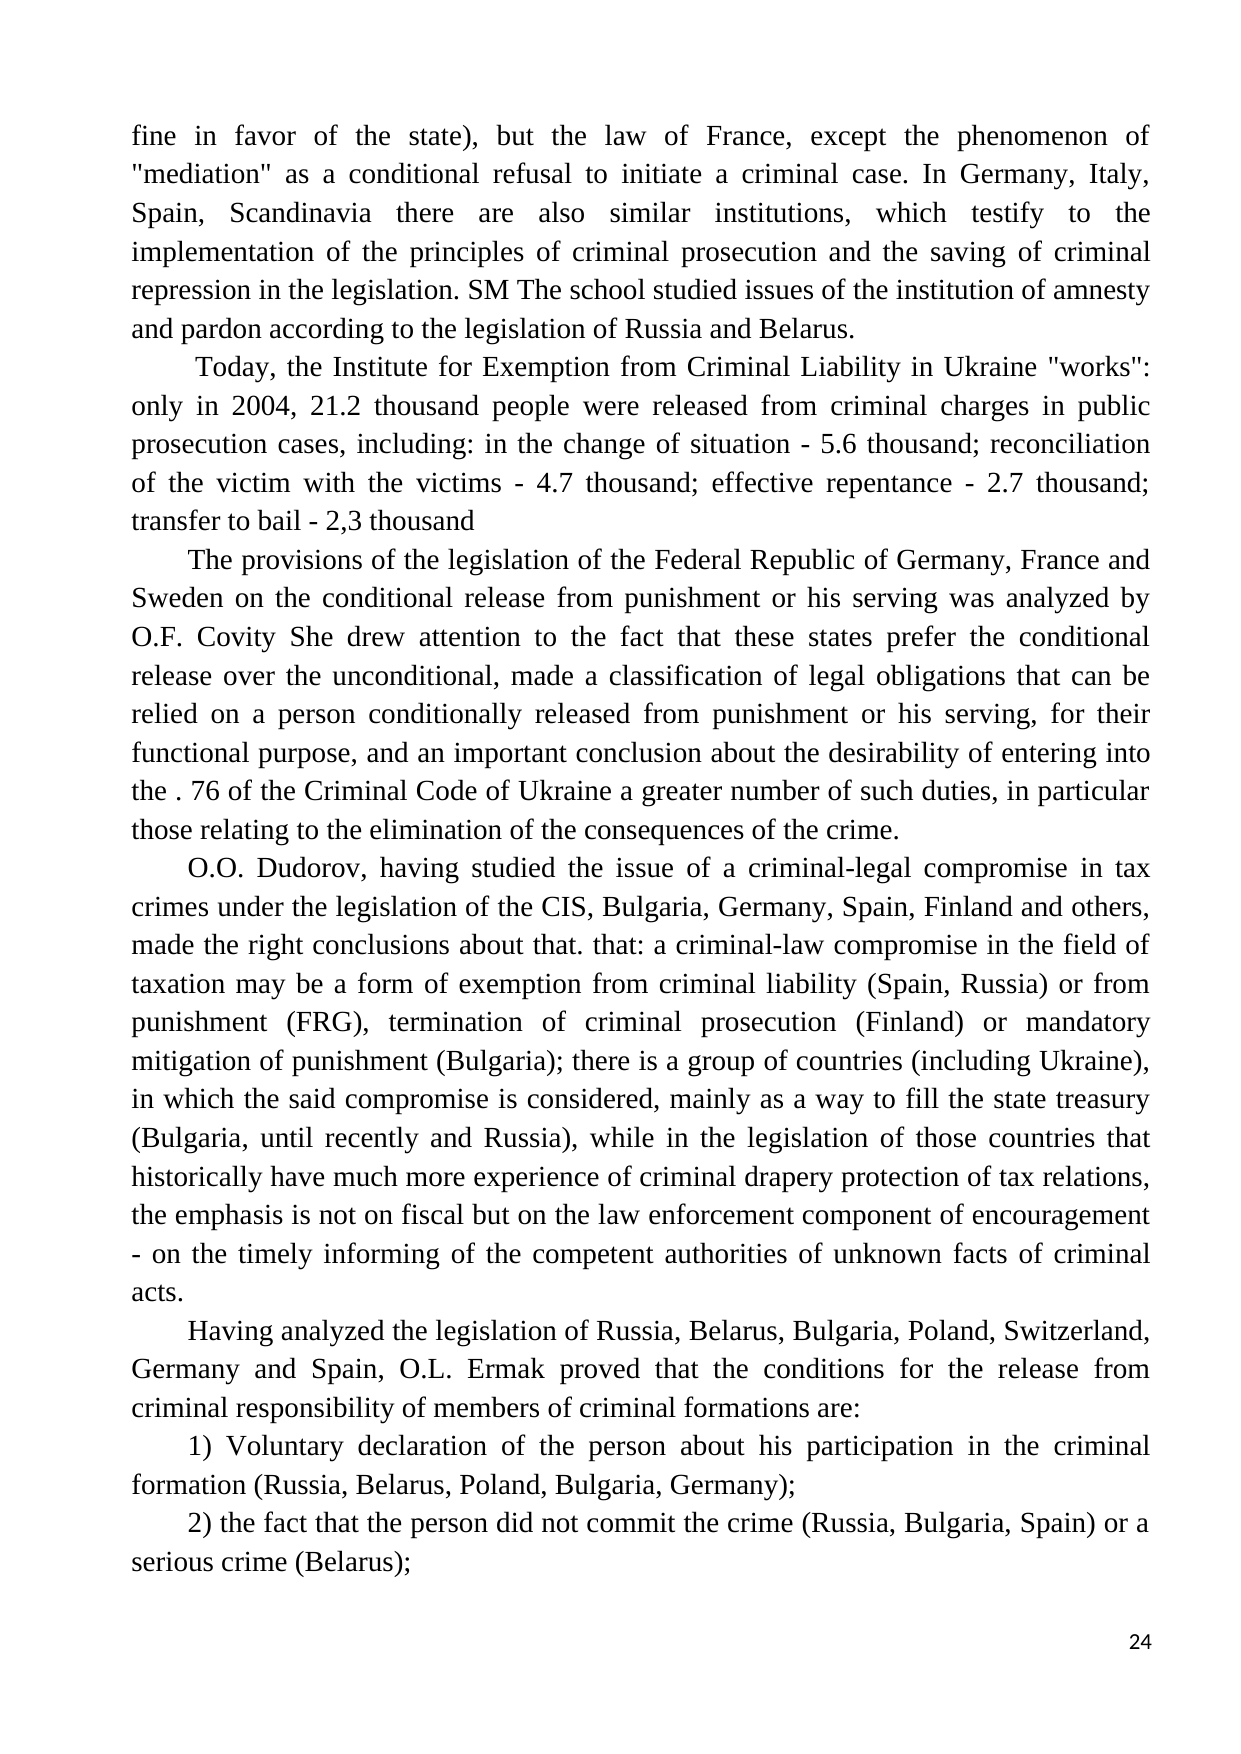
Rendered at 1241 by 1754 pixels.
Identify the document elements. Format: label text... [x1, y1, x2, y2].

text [131, 118, 1152, 344]
text Today, the Institute for Exemption from Criminal Liability in Ukraine "works": only in 2004, 21.2 thousand people were released from criminal charges in public prosecution cases, including: in the change of situation - 5.6 thousand; reconciliation of the victim with the victims - 4.7 thousand; effective repentance - 2.7 thousand; transfer to bail - 2,3 thousand [131, 349, 1152, 537]
text Having analyzed the legislation of Russia, Belarus, Bulgaria, Poland, Switzerland, Germany and Spain, O.L. Ermak proved that the conditions for the release from criminal responsibility of members of criminal formations are: [131, 1313, 1152, 1423]
text 2) the fact that the person did not commit the crime (Russia, Bulgaria, Spain) or a serious crime (Belarus); [131, 1506, 1152, 1578]
text The provisions of the legislation of the Federal Republic of Germany, France and Sweden on the conditional release from punishment or his serving was analyzed by O.F. Covity She drew attention to the fact that these states prefer the conditional release over the unconditional, made a classification of legal obligations that can be relied on a person conditionally released from punishment or his serving, for their functional purpose, and an important conclusion about the desirability of entering into the . 76 of the Criminal Code of Ukraine a greater number of such duties, in particular those relating to the elimination of the consequences of the crime. [131, 542, 1152, 845]
text O.O. Dudorov, having studied the issue of a criminal-legal compromise in tax crimes under the legislation of the CIS, Bulgaria, Germany, Spain, Finland and others, made the right conclusions about that. that: a criminal-law compromise in the field of taxation may be a form of exemption from criminal liability (Spain, Russia) or from punishment (FRG), termination of criminal prosecution (Finland) or mandatory mitigation of punishment (Bulgaria); there is a group of countries (including Ukraine), in which the said compromise is considered, mainly as a way to fill the state treasury (Bulgaria, until recently and Russia), while in the legislation of those countries that historically have much more experience of criminal drapery protection of tax relations, the emphasis is not on fiscal but on the law enforcement component of encouragement - on the timely informing of the competent authorities of unknown facts of criminal acts. [131, 850, 1152, 1308]
text 1) Voluntary declaration of the person about his participation in the criminal formation (Russia, Belarus, Poland, Bulgaria, Germany); [131, 1428, 1152, 1501]
